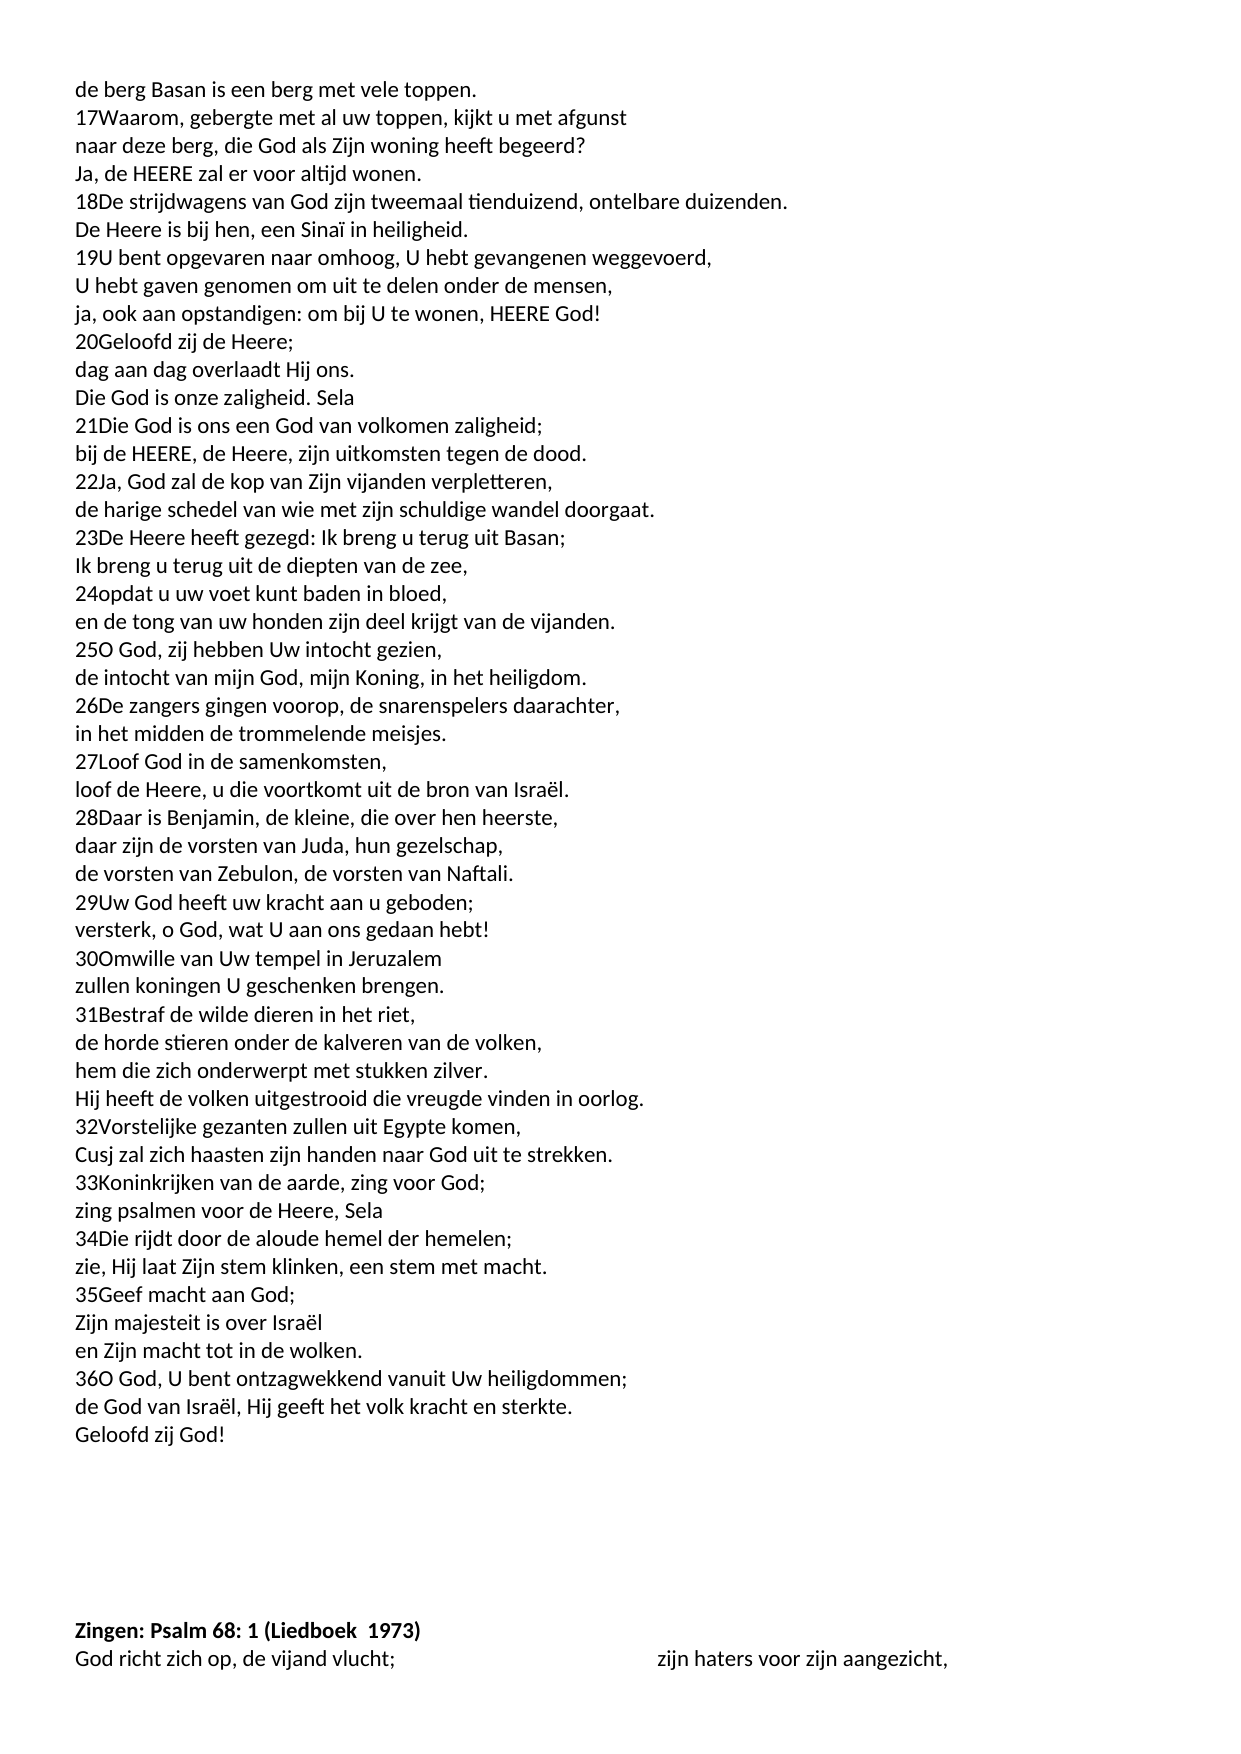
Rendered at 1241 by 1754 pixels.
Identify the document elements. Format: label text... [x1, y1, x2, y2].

text Geloofd zij God! [75, 1420, 1165, 1448]
text 35Geef macht aan God; [75, 1280, 1165, 1308]
text 17Waarom, gebergte met al uw toppen, kijkt u met afgunst [75, 103, 1165, 131]
text de vorsten van Zebulon, de vorsten van Naftali. [75, 859, 1165, 888]
text de God van Israël, Hij geeft het volk kracht en sterkte. [75, 1392, 1165, 1420]
text hem die zich onderwerpt met stukken zilver. [75, 1056, 1165, 1084]
text zing psalmen voor de Heere, Sela [75, 1196, 1165, 1224]
text 30Omwille van Uw tempel in Jeruzalem [75, 944, 1165, 972]
text zullen koningen U geschenken brengen. [75, 972, 1165, 1000]
text Zingen: Psalm 68: 1 (Liedboek 1973) [75, 1616, 1165, 1644]
text 36O God, U bent ontzagwekkend vanuit Uw heiligdommen; [75, 1364, 1165, 1392]
text 29Uw God heeft uw kracht aan u geboden; [75, 888, 1165, 916]
text 24opdat u uw voet kunt baden in bloed, [75, 579, 1165, 607]
text 32Vorstelijke gezanten zullen uit Egypte komen, [75, 1112, 1165, 1140]
text de intocht van mijn God, mijn Koning, in het heiligdom. [75, 663, 1165, 691]
text 19U bent opgevaren naar omhoog, U hebt gevangenen weggevoerd, [75, 243, 1165, 271]
text zijn haters voor zijn aangezicht, [657, 1644, 1165, 1672]
text 21Die God is ons een God van volkomen zaligheid; [75, 411, 1165, 439]
text Cusj zal zich haasten zijn handen naar God uit te strekken. [75, 1140, 1165, 1168]
text dag aan dag overlaadt Hij ons. [75, 355, 1165, 383]
text Ja, de HEERE zal er voor altijd wonen. [75, 159, 1165, 187]
text Zijn majesteit is over Israël [75, 1308, 1165, 1336]
text de harige schedel van wie met zijn schuldige wandel doorgaat. [75, 495, 1165, 523]
text 33Koninkrijken van de aarde, zing voor God; [75, 1168, 1165, 1196]
text 20Geloofd zij de Heere; [75, 327, 1165, 355]
text Ik breng u terug uit de diepten van de zee, [75, 551, 1165, 579]
text naar deze berg, die God als Zijn woning heeft begeerd? [75, 131, 1165, 159]
text in het midden de trommelende meisjes. [75, 719, 1165, 747]
text de horde stieren onder de kalveren van de volken, [75, 1028, 1165, 1056]
text zie, Hij laat Zijn stem klinken, een stem met macht. [75, 1252, 1165, 1280]
text bij de HEERE, de Heere, zijn uitkomsten tegen de dood. [75, 439, 1165, 467]
text 31Bestraf de wilde dieren in het riet, [75, 1000, 1165, 1028]
text 27Loof God in de samenkomsten, [75, 747, 1165, 776]
text 25O God, zij hebben Uw intocht gezien, [75, 635, 1165, 663]
text versterk, o God, wat U aan ons gedaan hebt! [75, 916, 1165, 944]
text God richt zich op, de vijand vlucht; [75, 1644, 583, 1672]
text ja, ook aan opstandigen: om bij U te wonen, HEERE God! [75, 299, 1165, 327]
text 18De strijdwagens van God zijn tweemaal tienduizend, ontelbare duizenden. [75, 187, 1165, 215]
text Die God is onze zaligheid. Sela [75, 383, 1165, 411]
text 23De Heere heeft gezegd: Ik breng u terug uit Basan; [75, 523, 1165, 551]
text De Heere is bij hen, een Sinaï in heiligheid. [75, 215, 1165, 243]
text de berg Basan is een berg met vele toppen. [75, 75, 1165, 103]
text en Zijn macht tot in de wolken. [75, 1336, 1165, 1364]
text U hebt gaven genomen om uit te delen onder de mensen, [75, 271, 1165, 299]
text loof de Heere, u die voortkomt uit de bron van Israël. [75, 776, 1165, 803]
text 22Ja, God zal de kop van Zijn vijanden verpletteren, [75, 467, 1165, 495]
text 26De zangers gingen voorop, de snarenspelers daarachter, [75, 691, 1165, 719]
text Hij heeft de volken uitgestrooid die vreugde vinden in oorlog. [75, 1084, 1165, 1112]
text 28Daar is Benjamin, de kleine, die over hen heerste, [75, 803, 1165, 832]
text 34Die rijdt door de aloude hemel der hemelen; [75, 1224, 1165, 1252]
text en de tong van uw honden zijn deel krijgt van de vijanden. [75, 607, 1165, 635]
text daar zijn de vorsten van Juda, hun gezelschap, [75, 832, 1165, 859]
